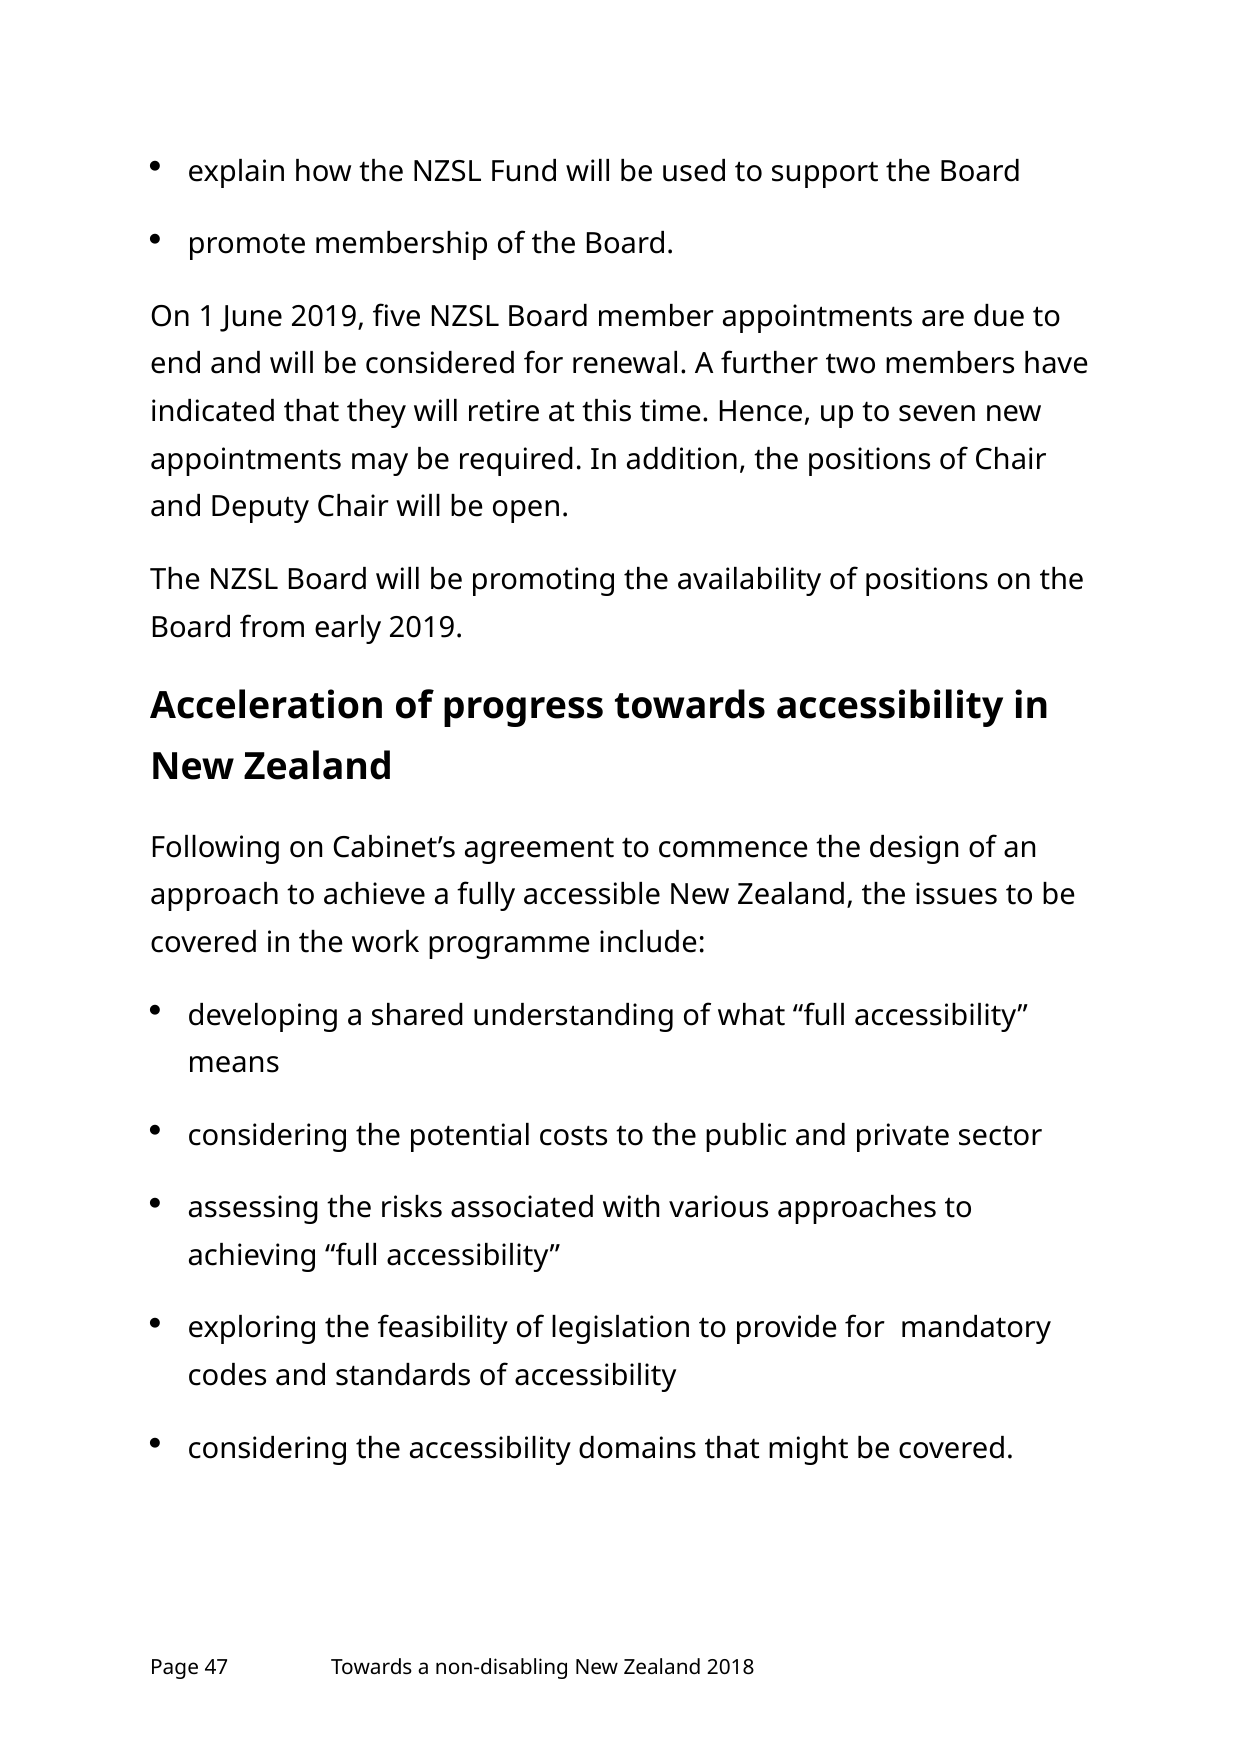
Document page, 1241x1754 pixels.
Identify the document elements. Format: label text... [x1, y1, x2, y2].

text considering the accessibility domains that might be covered. [150, 1427, 1090, 1467]
list Following on Cabinet’s agreement to commence the design of an approach to achieve a fully accessible New Zealand, the issues to be covered in the work programme include: [150, 826, 1090, 961]
text explain how the NZSL Fund will be used to support the Board [150, 150, 1090, 190]
text assessing the risks associated with various approaches to achieving “full accessibility” [150, 1187, 1090, 1274]
text exploring the feasibility of legislation to provide for mandatory codes and standards of accessibility [150, 1307, 1090, 1394]
text developing a shared understanding of what “full accessibility” means [150, 994, 1090, 1081]
text The NZSL Board will be promoting the availability of positions on the Board from early 2019. [150, 558, 1090, 646]
subtitle Acceleration of progress towards accessibility in New Zealand [150, 678, 1090, 791]
text On 1 June 2019, five NZSL Board member appointments are due to end and will be considered for renewal. A further two members have indicated that they will retire at this time. Hence, up to seven new appointments may be required. In addition, the positions of Chair and Deputy Chair will be open. [150, 295, 1090, 525]
text considering the potential costs to the public and private sector [150, 1114, 1090, 1154]
text promote membership of the Board. [150, 223, 1090, 262]
